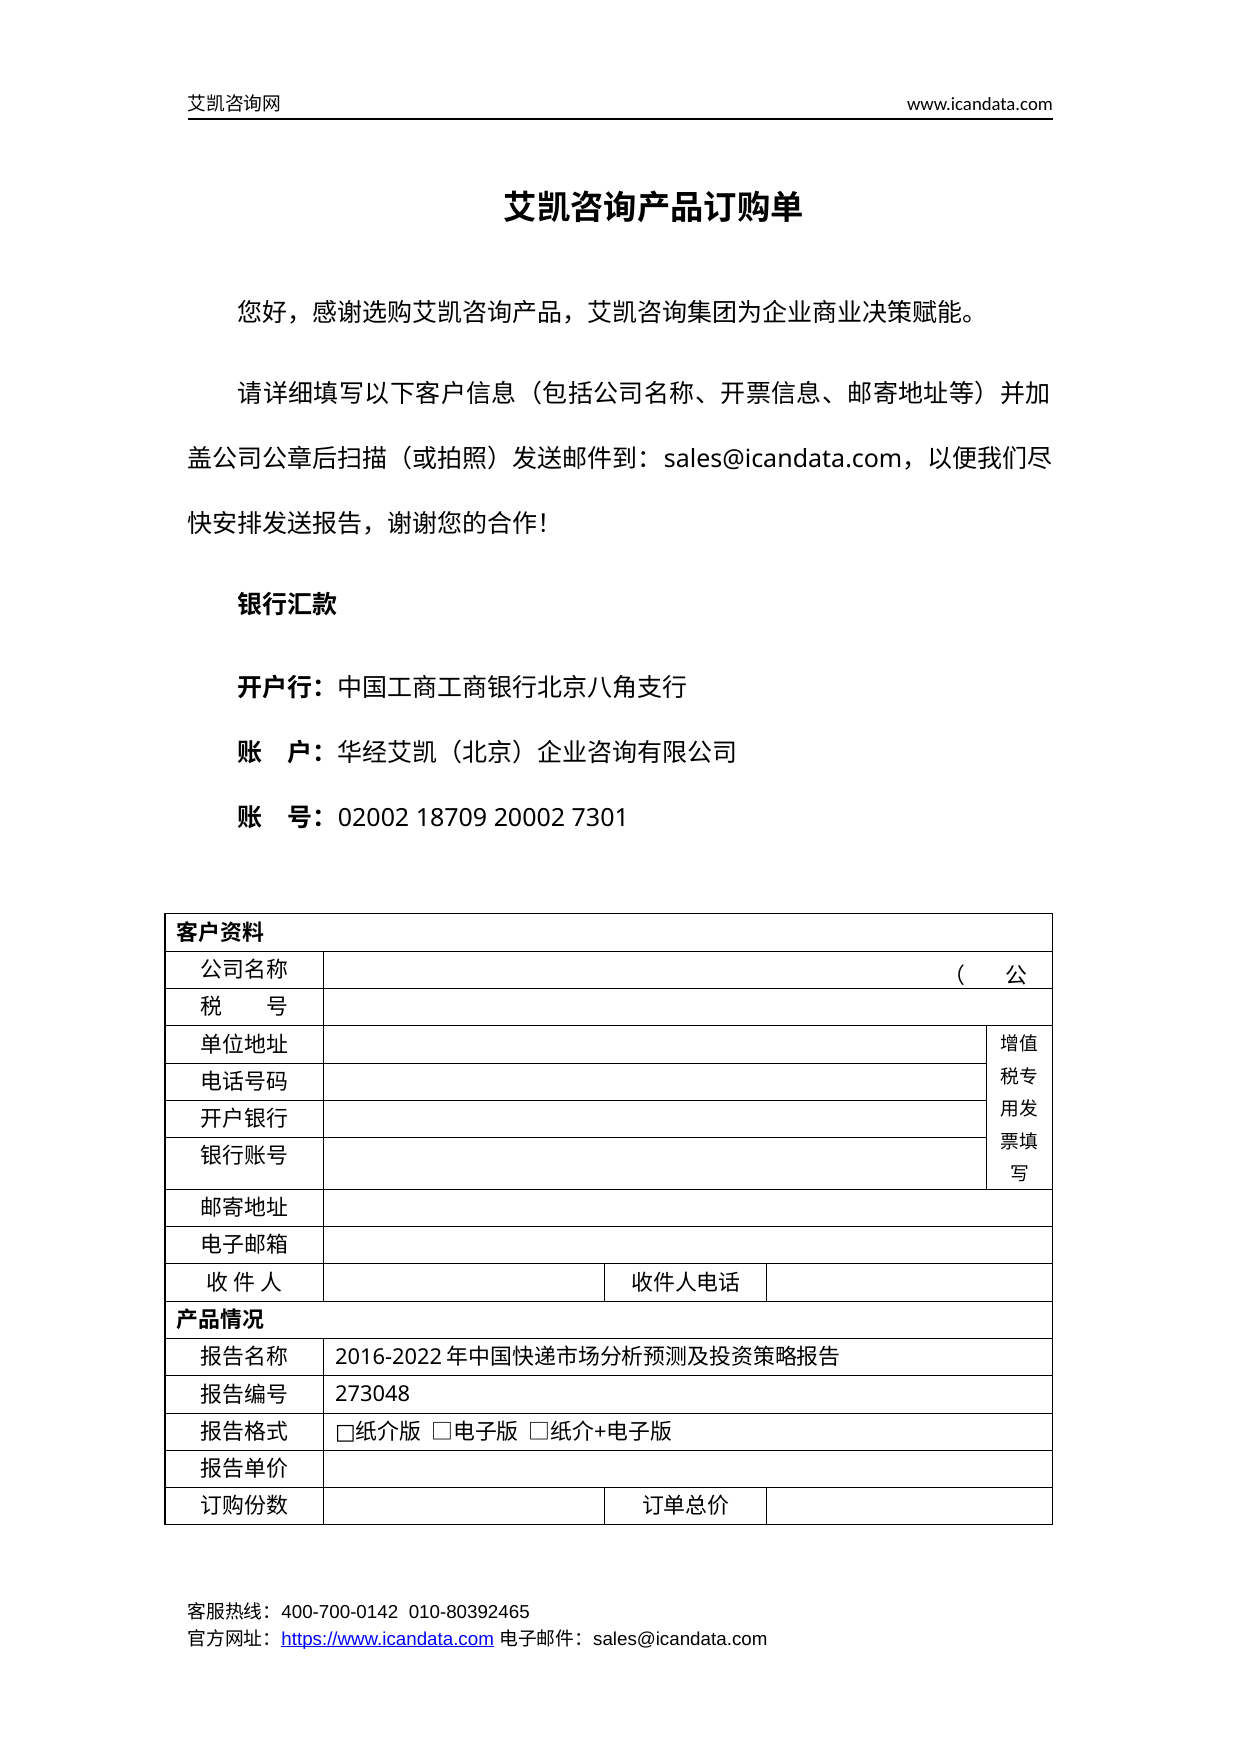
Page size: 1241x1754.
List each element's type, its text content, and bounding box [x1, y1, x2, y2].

table_cell 报告单价 [166, 1451, 323, 1487]
table_cell [767, 1488, 1052, 1524]
table_cell [324, 1227, 1052, 1263]
table_cell [324, 1101, 986, 1137]
table_cell 报告格式 [166, 1414, 323, 1450]
table_cell 收 件 人 [166, 1264, 323, 1301]
table_cell [767, 1264, 1052, 1301]
table_cell 2016-2022年中国快递市场分析预测及投资策略报告 [324, 1339, 1052, 1375]
table_cell □纸介版 □电子版 □纸介+电子版 [324, 1414, 1052, 1450]
table_cell [324, 1026, 986, 1062]
table_cell [324, 1138, 986, 1189]
table_cell 公司名称 [166, 952, 323, 988]
text 请详细填写以下客户信息（包括公司名称、开票信息、邮寄地址等）并加盖公司公章后扫描（或拍照）发送邮件到：sales@icandata.com，以便我们尽快安排发送报告，谢谢您的合作！ [187, 359, 1053, 554]
table_cell [324, 989, 1052, 1025]
text 您好，感谢选购艾凯咨询产品，艾凯咨询集团为企业商业决策赋能。 [187, 278, 1053, 343]
table_cell 邮寄地址 [166, 1190, 323, 1226]
table_cell [324, 1451, 1052, 1487]
text 银行汇款 [187, 570, 1053, 635]
text 艾凯咨询产品订购单 [187, 172, 1053, 237]
table_cell 电子邮箱 [166, 1227, 323, 1263]
table_header 客户资料 [166, 914, 1052, 951]
table_cell 开户银行 [166, 1101, 323, 1137]
table_cell [324, 952, 1052, 988]
table_cell 订单总价 [605, 1488, 766, 1524]
text 账 号：02002 18709 20002 7301 [187, 783, 1053, 848]
table_cell [324, 1488, 604, 1524]
table_cell 订购份数 [166, 1488, 323, 1524]
table_cell [324, 1190, 1052, 1226]
table_cell 产品情况 [166, 1302, 1052, 1338]
text 开户行：中国工商工商银行北京八角支行 [187, 653, 1053, 718]
table_cell 税 号 [166, 989, 323, 1025]
table_cell 电话号码 [166, 1064, 323, 1100]
table_cell 报告名称 [166, 1339, 323, 1375]
table_cell [324, 1064, 986, 1100]
text 账 户：华经艾凯（北京）企业咨询有限公司 [187, 718, 1053, 783]
table_cell [324, 1264, 604, 1301]
table_cell 银行账号 [166, 1138, 323, 1189]
table_cell 273048 [324, 1376, 1052, 1412]
table_cell 收件人电话 [605, 1264, 766, 1301]
table_cell 增值税专用发票填写 [987, 1026, 1052, 1189]
table_cell 单位地址 [166, 1026, 323, 1062]
table_cell 报告编号 [166, 1376, 323, 1412]
